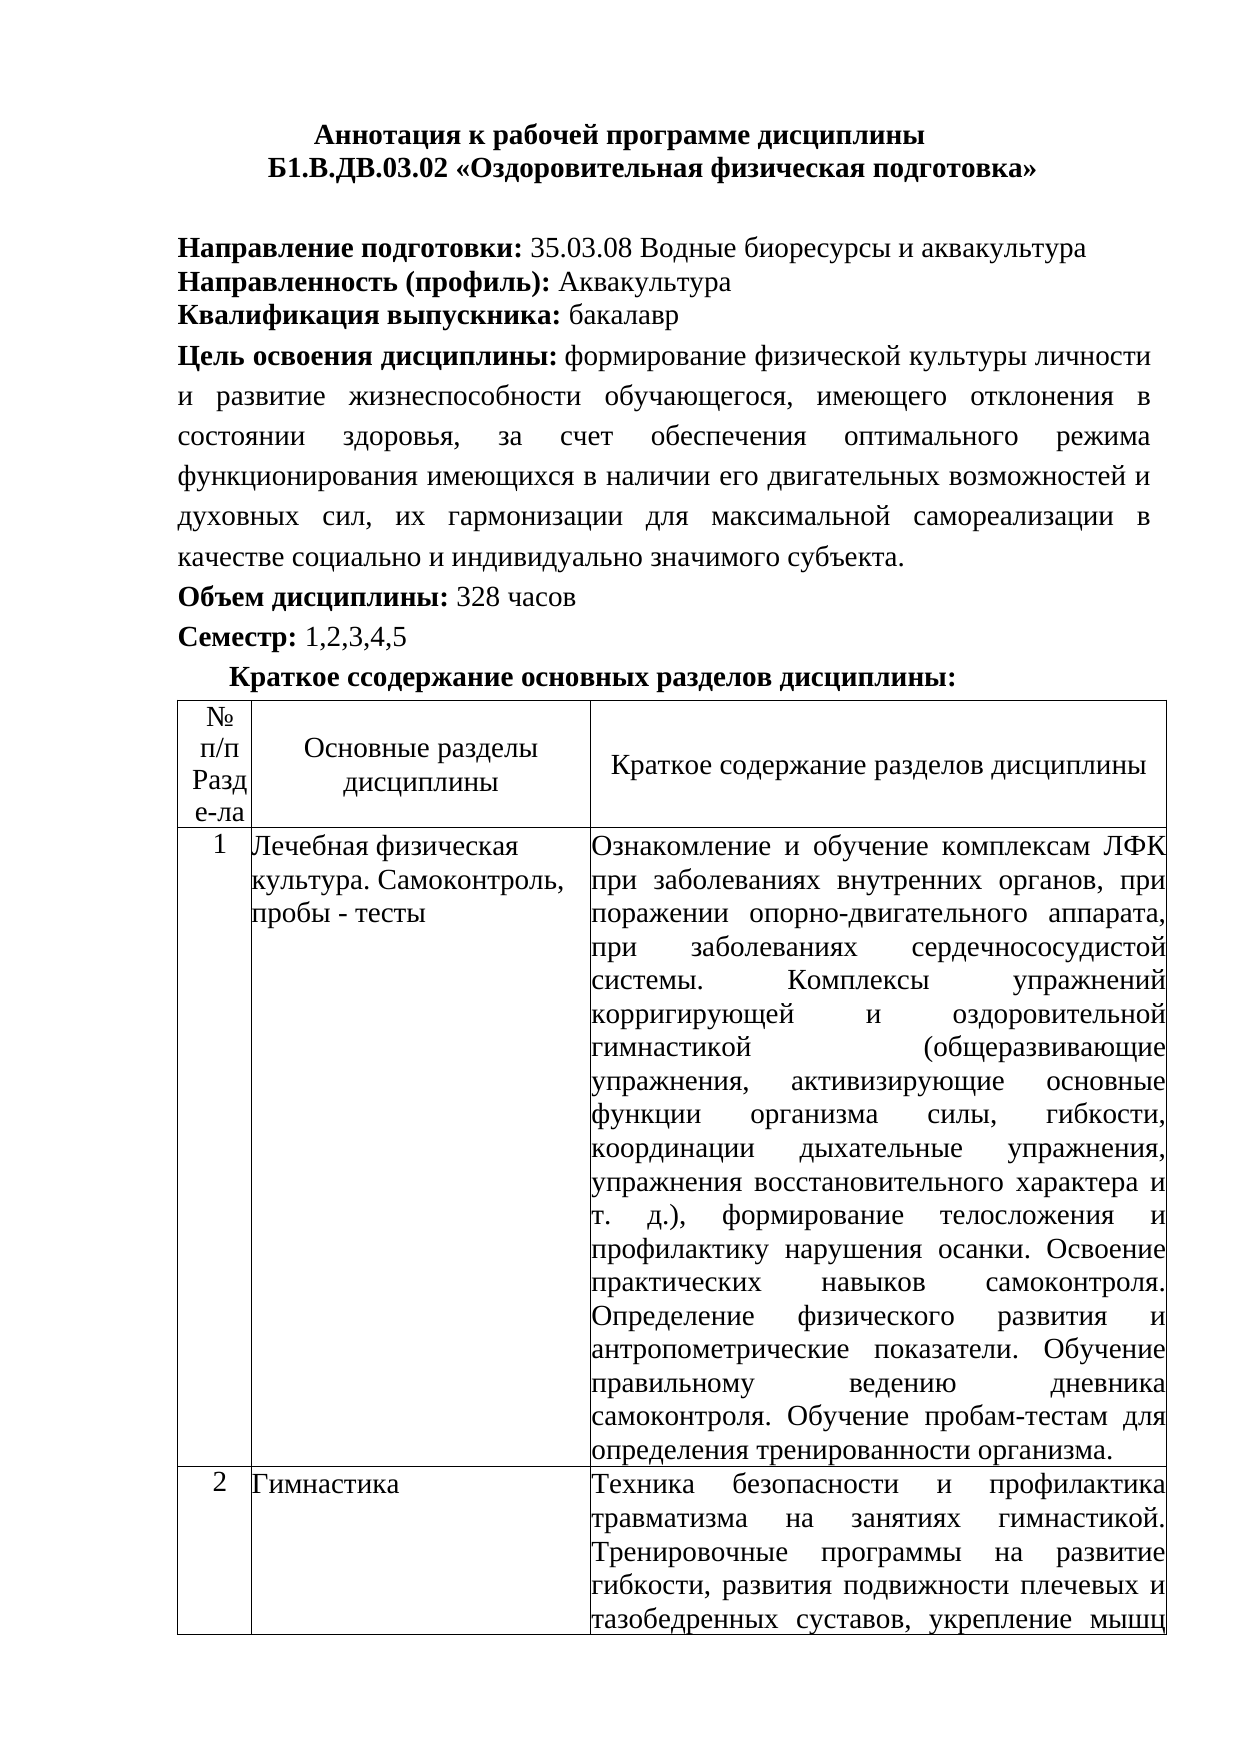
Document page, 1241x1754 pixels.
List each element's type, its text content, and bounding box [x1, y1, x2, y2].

text Направленность (профиль): Аквакультура [177, 264, 1152, 297]
text Цель освоения дисциплины: формирование физической культуры личности и развитие жизнеспособности обучающегося, имеющего отклонения в состоянии здоровья, за счет обеспечения оптимального режима функционирования имеющихся в наличии его двигательных возможностей и духовных сил, их гармонизации для максимальной самореализации в качестве социально и индивидуально значимого субъекта. [177, 338, 1152, 572]
table_cell Лечебная физическая культура. Самоконтроль, пробы - тесты [252, 828, 590, 1466]
text Объем дисциплины: 328 часов [177, 579, 1152, 612]
text Б1.В.ДВ.03.02 «Оздоровительная физическая подготовка» [243, 151, 1062, 184]
table_cell 2 [178, 1467, 251, 1634]
table_header Основные разделы дисциплины [252, 701, 590, 827]
table_header Краткое содержание разделов дисциплины [591, 701, 1166, 827]
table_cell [591, 1467, 1166, 1634]
table_cell Ознакомление и обучение комплексам ЛФК при заболеваниях внутренних органов, при поражении опорно-двигательного аппарата, при заболеваниях сердечнососудистой системы. Комплексы упражнений корригирующей и оздоровительной гимнастикой (общеразвивающие упражнения, активизирующие основные функции организма силы, гибкости, координации дыхательные упражнения, упражнения восстановительного характера и т. д.), формирование телосложения и профилактику нарушения осанки. Освоение практических навыков самоконтроля. Определение физического развития и антропометрические показатели. Обучение правильному ведению дневника самоконтроля. Обучение пробам-тестам для определения тренированности организма. [591, 828, 1166, 1466]
text Краткое ссодержание основных разделов дисциплины: [177, 659, 1152, 693]
text Направление подготовки: 35.03.08 Водные биоресурсы и аквакультура [177, 230, 1152, 264]
text Квалификация выпускника: бакалавр [177, 297, 1152, 331]
table_cell Гимнастика [252, 1467, 590, 1634]
table_header № п/п Разде-ла [178, 701, 251, 827]
text Аннотация к рабочей программе дисциплины [177, 118, 1062, 151]
text Семестр: 1,2,3,4,5 [177, 619, 1152, 653]
table_cell 1 [178, 828, 251, 1466]
